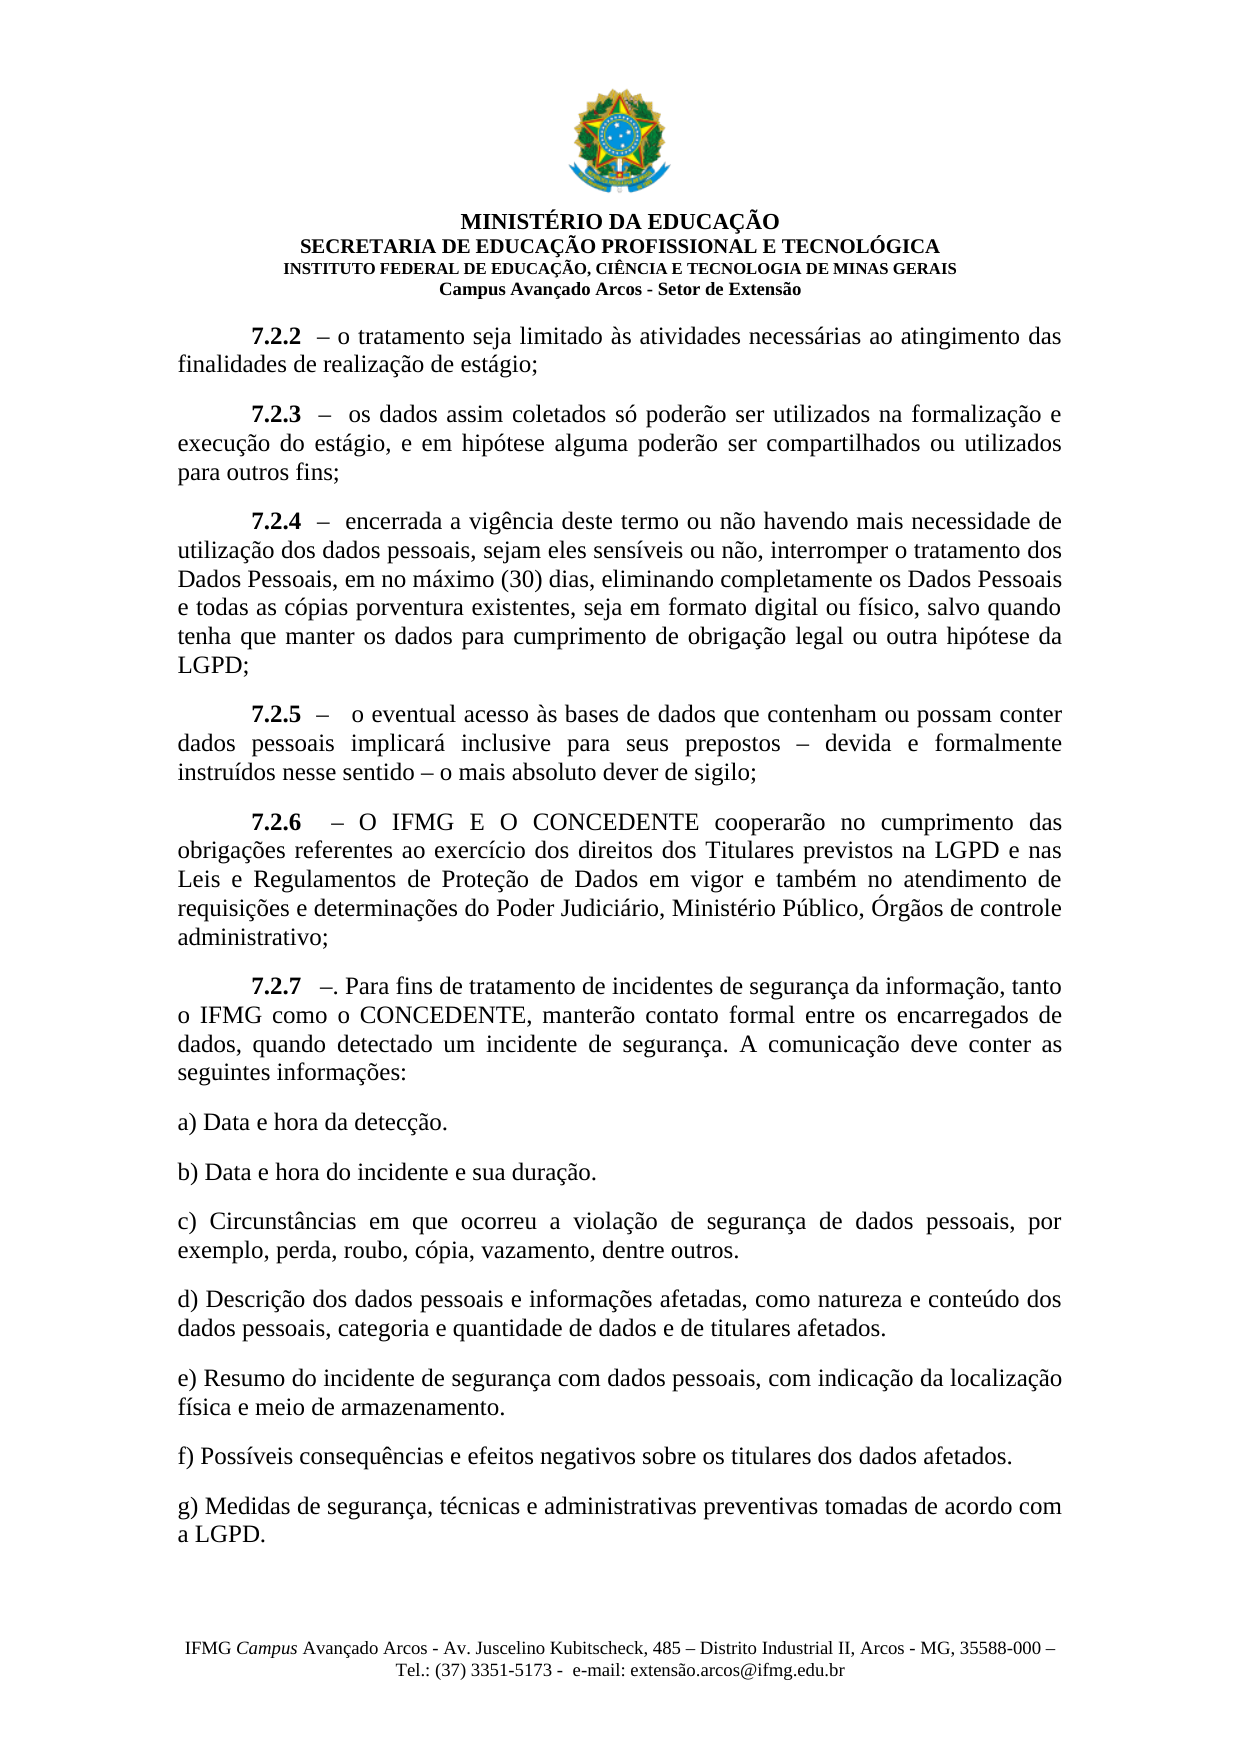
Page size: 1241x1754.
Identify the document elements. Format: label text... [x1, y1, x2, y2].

text f) Possíveis consequências e efeitos negativos sobre os titulares dos dados afetados. [177, 1441, 1063, 1470]
text g) Medidas de segurança, técnicas e administrativas preventivas tomadas de acordo com a LGPD. [177, 1491, 1063, 1548]
text b) Data e hora do incidente e sua duração. [177, 1157, 1063, 1185]
text 7.2.2 – o tratamento seja limitado às atividades necessárias ao atingimento das finalidades de realização de estágio; [177, 321, 1063, 378]
text c) Circunstâncias em que ocorreu a violação de segurança de dados pessoais, por exemplo, perda, roubo, cópia, vazamento, dentre outros. [177, 1206, 1063, 1264]
text e) Resumo do incidente de segurança com dados pessoais, com indicação da localização física e meio de armazenamento. [177, 1363, 1063, 1420]
text 7.2.4 – encerrada a vigência deste termo ou não havendo mais necessidade de utilização dos dados pessoais, sejam eles sensíveis ou não, interromper o tratamento dos Dados Pessoais, em no máximo (30) dias, eliminando completamente os Dados Pessoais e todas as cópias porventura existentes, seja em formato digital ou físico, salvo quando tenha que manter os dados para cumprimento de obrigação legal ou outra hipótese da LGPD; [177, 506, 1063, 679]
text d) Descrição dos dados pessoais e informações afetadas, como natureza e conteúdo dos dados pessoais, categoria e quantidade de dados e de titulares afetados. [177, 1284, 1063, 1342]
text a) Data e hora da detecção. [177, 1107, 1063, 1136]
text 7.2.5 – o eventual acesso às bases de dados que contenham ou possam conter dados pessoais implicará inclusive para seus prepostos – devida e formalmente instruídos nesse sentido – o mais absoluto dever de sigilo; [177, 699, 1063, 786]
text 7.2.3 – os dados assim coletados só poderão ser utilizados na formalização e execução do estágio, e em hipótese alguma poderão ser compartilhados ou utilizados para outros fins; [177, 399, 1063, 485]
picture [565, 86, 675, 196]
text 7.2.7 –. Para fins de tratamento de incidentes de segurança da informação, tanto o IFMG como o CONCEDENTE, manterão contato formal entre os encarregados de dados, quando detectado um incidente de segurança. A comunicação deve conter as seguintes informações: [177, 971, 1063, 1086]
text 7.2.6 – O IFMG E O CONCEDENTE cooperarão no cumprimento das obrigações referentes ao exercício dos direitos dos Titulares previstos na LGPD e nas Leis e Regulamentos de Proteção de Dados em vigor e também no atendimento de requisições e determinações do Poder Judiciário, Ministério Público, Órgãos de controle administrativo; [177, 807, 1063, 950]
